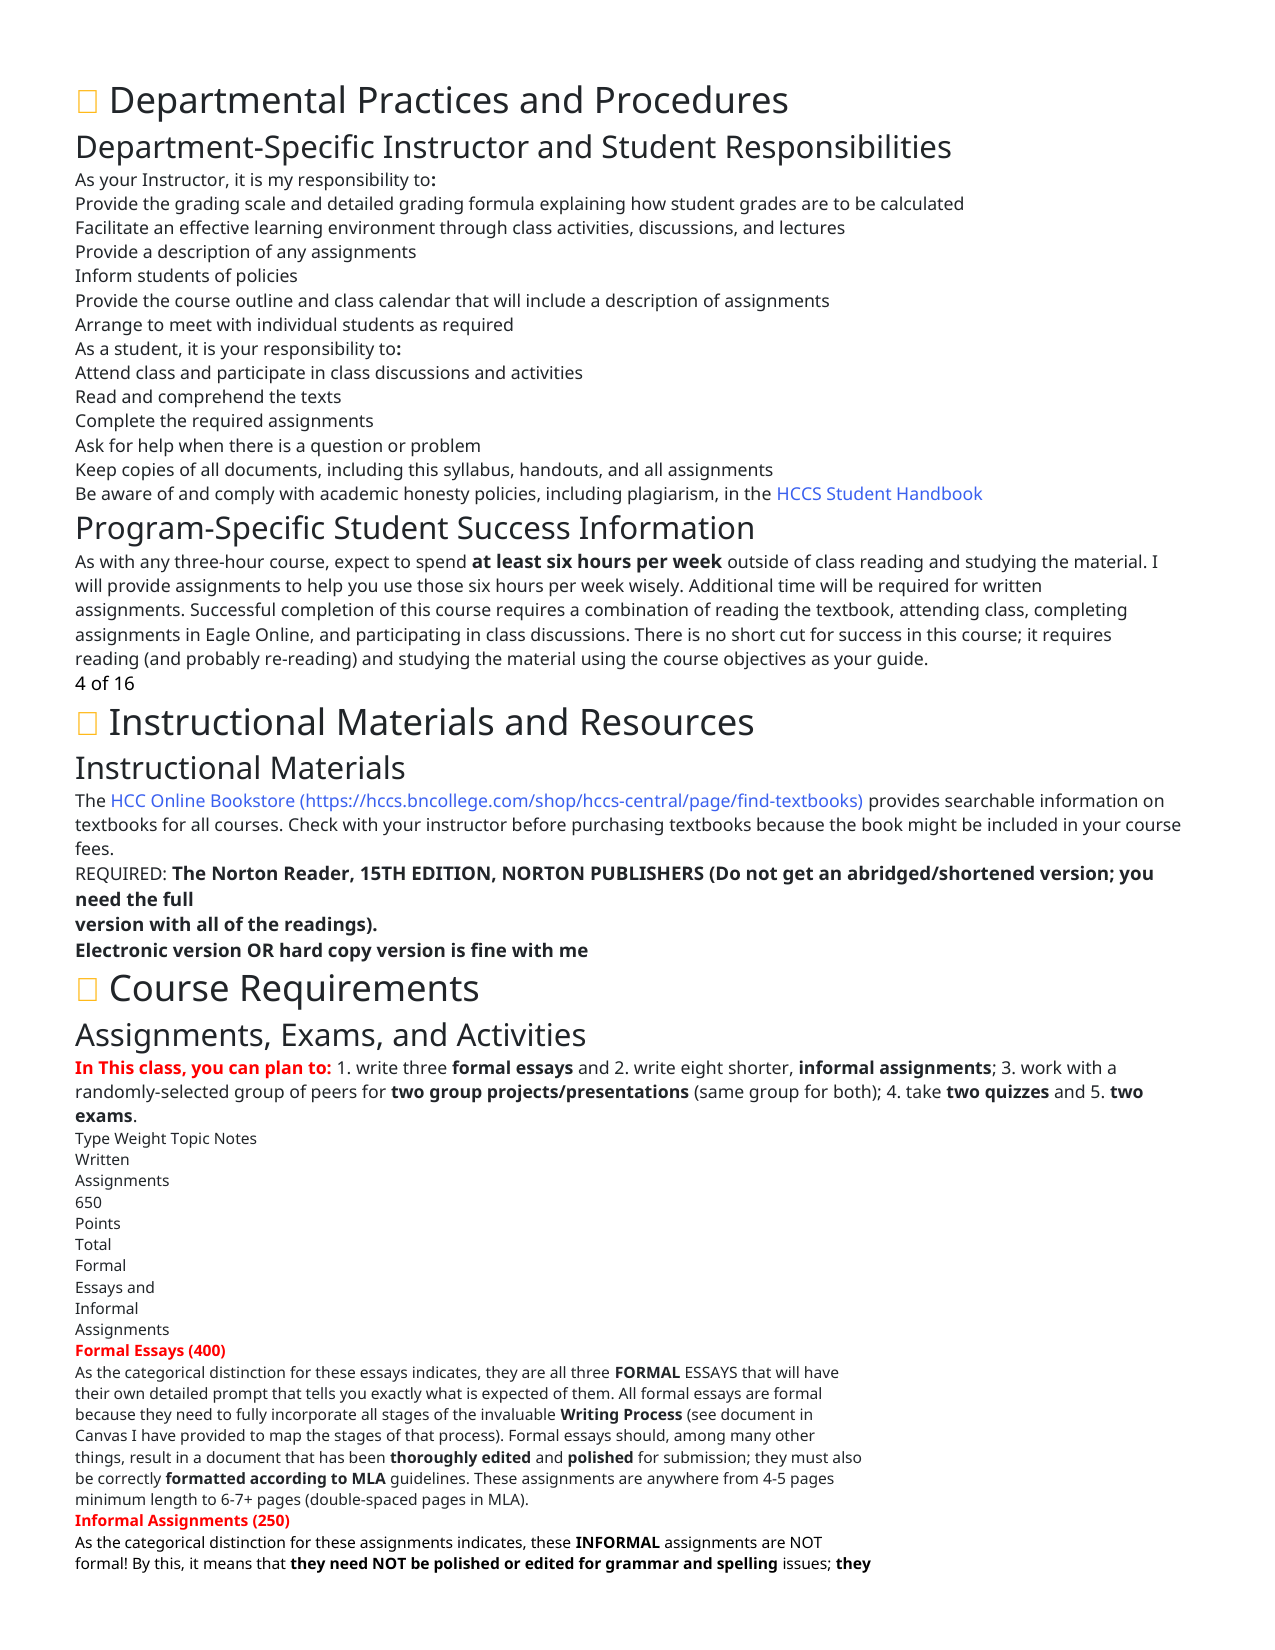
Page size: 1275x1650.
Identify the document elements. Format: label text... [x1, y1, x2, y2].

text In This class, you can plan to: 1. write three formal essays and 2. write eight shorter, informal assignments; 3. work with a [75, 1055, 1200, 1079]
text fees. [75, 837, 1200, 861]
text Instructional Materials [75, 746, 1200, 788]
text Provide a description of any assignments [75, 240, 1200, 264]
text  Departmental Practices and Procedures [75, 75, 1200, 125]
text  Course Requirements [75, 963, 1200, 1012]
text Assignments [75, 1170, 1200, 1191]
text Formal Essays (400) [75, 1340, 1200, 1361]
text assignments in Eagle Online, and participating in class discussions. There is no short cut for success in this course; it requires [75, 622, 1200, 646]
text Arrange to meet with individual students as required [75, 312, 1200, 336]
text Provide the course outline and class calendar that will include a description of assignments [75, 288, 1200, 312]
text Informal [75, 1298, 1200, 1319]
text Complete the required assignments [75, 409, 1200, 433]
text Points [75, 1213, 1200, 1234]
text reading (and probably re-reading) and studying the material using the course objectives as your guide. [75, 646, 1200, 670]
text Assignments [75, 1319, 1200, 1340]
text things, result in a document that has been thoroughly edited and polished for submission; they must also [75, 1446, 1200, 1468]
text  Instructional Materials and Resources [75, 696, 1200, 746]
text randomly-selected group of peers for two group projects/presentations (same group for both); 4. take two quizzes and 5. two [75, 1079, 1200, 1103]
text Essays and [75, 1276, 1200, 1298]
text Inform students of policies [75, 264, 1200, 288]
text Electronic version OR hard copy version is fine with me [75, 937, 1200, 963]
text REQUIRED: The Norton Reader, 15TH EDITION, NORTON PUBLISHERS (Do not get an abridged/shortened version; you need the full [75, 861, 1200, 912]
text be correctly formatted according to MLA guidelines. These assignments are anywhere from 4-5 pages [75, 1468, 1200, 1489]
text version with all of the readings). [75, 912, 1200, 937]
text Type Weight Topic Notes [75, 1128, 1200, 1149]
text minimum length to 6-7+ pages (double-spaced pages in MLA). [75, 1489, 1200, 1510]
text formal! By this, it means that they need NOT be polished or edited for grammar and spelling issues; they [75, 1553, 1200, 1574]
text Assignments, Exams, and Activities [75, 1012, 1200, 1055]
text Ask for help when there is a question or problem [75, 433, 1200, 457]
text Department-Specific Instructor and Student Responsibilities [75, 125, 1200, 167]
text Program-Specific Student Success Information [75, 506, 1200, 548]
text assignments. Successful completion of this course requires a combination of reading the textbook, attending class, completing [75, 598, 1200, 622]
text textbooks for all courses. Check with your instructor before purchasing textbooks because the book might be included in your course [75, 812, 1200, 837]
text As a student, it is your responsibility to: [75, 336, 1200, 361]
text The HCC Online Bookstore (https://hccs.bncollege.com/shop/hccs-central/page/find-textbooks) provides searchable information on [75, 788, 1200, 812]
text because they need to fully incorporate all stages of the invaluable Writing Process (see document in [75, 1404, 1200, 1425]
text Attend class and participate in class discussions and activities [75, 361, 1200, 385]
text Keep copies of all documents, including this syllabus, handouts, and all assignments [75, 457, 1200, 481]
text Provide the grading scale and detailed grading formula explaining how student grades are to be calculated [75, 191, 1200, 216]
text 650 [75, 1191, 1200, 1213]
text As with any three-hour course, expect to spend at least six hours per week outside of class reading and studying the material. I [75, 548, 1200, 574]
text Be aware of and comply with academic honesty policies, including plagiarism, in the HCCS Student Handbook [75, 481, 1200, 506]
text Read and comprehend the texts [75, 385, 1200, 409]
text 4 of 16 [75, 670, 1200, 696]
text Written [75, 1149, 1200, 1170]
text Facilitate an effective learning environment through class activities, discussions, and lectures [75, 216, 1200, 240]
text Formal [75, 1255, 1200, 1276]
text exams. [75, 1103, 1200, 1128]
text Canvas I have provided to map the stages of that process). Formal essays should, among many other [75, 1425, 1200, 1446]
text their own detailed prompt that tells you exactly what is expected of them. All formal essays are formal [75, 1383, 1200, 1404]
text As the categorical distinction for these assignments indicates, these INFORMAL assignments are NOT [75, 1531, 1200, 1553]
text As the categorical distinction for these essays indicates, they are all three FORMAL ESSAYS that will have [75, 1361, 1200, 1383]
text As your Instructor, it is my responsibility to: [75, 167, 1200, 191]
text Total [75, 1234, 1200, 1255]
text Informal Assignments (250) [75, 1510, 1200, 1531]
text will provide assignments to help you use those six hours per week wisely. Additional time will be required for written [75, 574, 1200, 598]
